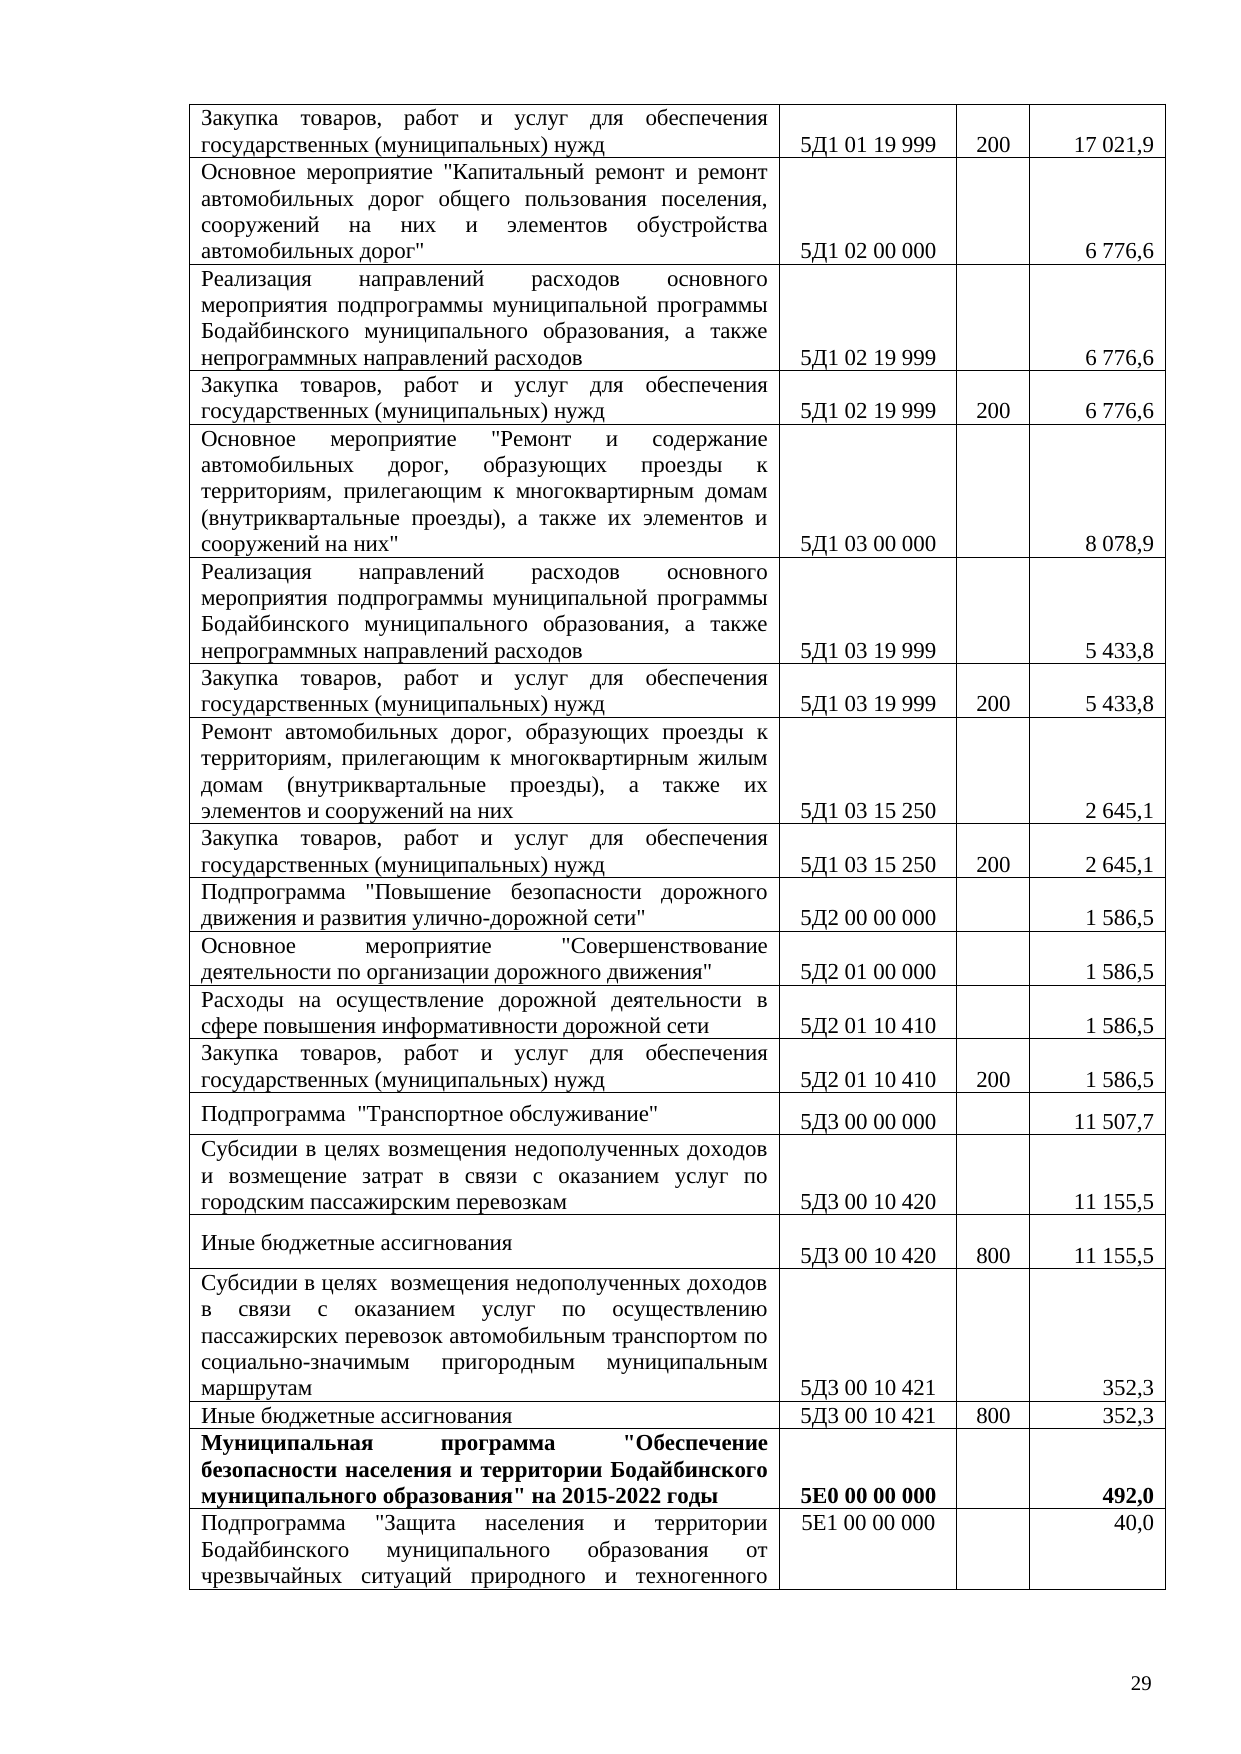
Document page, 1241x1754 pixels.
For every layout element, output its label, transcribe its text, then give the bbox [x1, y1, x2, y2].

table_cell Иные бюджетные ассигнования [190, 1402, 779, 1428]
table_cell Подпрограмма "Транспортное обслуживание" [190, 1093, 779, 1134]
table_cell [957, 986, 1029, 1038]
table_cell 352,3 [1030, 1402, 1165, 1428]
table_cell 200 [957, 105, 1029, 157]
table_cell [957, 1135, 1029, 1214]
table_cell 6 776,6 [1030, 158, 1165, 264]
table_cell Закупка товаров, работ и услуг для обеспечения государственных (муниципальных) нужд [190, 664, 779, 717]
table_cell 11 507,7 [1030, 1093, 1165, 1134]
table_cell Закупка товаров, работ и услуг для обеспечения государственных (муниципальных) нужд [190, 824, 779, 877]
table_cell [957, 1093, 1029, 1134]
table_cell 2 645,1 [1030, 718, 1165, 823]
table_cell 5Д1 02 00 000 [780, 158, 956, 264]
table_cell [957, 265, 1029, 370]
table_cell [957, 158, 1029, 264]
table_cell 5Д2 01 00 000 [780, 932, 956, 984]
table_cell 5Д1 03 15 250 [780, 718, 956, 823]
table_cell 11 155,5 [1030, 1135, 1165, 1214]
table_cell 5 433,8 [1030, 664, 1165, 717]
table_cell Основное мероприятие "Ремонт и содержание автомобильных дорог, образующих проезды к территориям, прилегающим к многоквартирным домам (внутриквартальные проезды), а также их элементов и сооружений на них" [190, 425, 779, 557]
table_cell 200 [957, 1039, 1029, 1092]
table_cell 5Д2 01 10 410 [780, 1039, 956, 1092]
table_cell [190, 1509, 779, 1588]
table_cell 800 [957, 1215, 1029, 1268]
table_cell 5Д2 01 10 410 [780, 986, 956, 1038]
table_cell Субсидии в целях возмещения недополученных доходов и возмещение затрат в связи с оказанием услуг по городским пассажирским перевозкам [190, 1135, 779, 1214]
table_cell 200 [957, 371, 1029, 424]
table_cell 5Д1 02 19 999 [780, 371, 956, 424]
table_cell [957, 558, 1029, 663]
table_cell 8 078,9 [1030, 425, 1165, 557]
table_cell 1 586,5 [1030, 878, 1165, 931]
table_cell [957, 1509, 1029, 1588]
table_cell 5Д2 00 00 000 [780, 878, 956, 931]
table_cell Закупка товаров, работ и услуг для обеспечения государственных (муниципальных) нужд [190, 105, 779, 157]
table_cell [957, 932, 1029, 984]
table_cell 17 021,9 [1030, 105, 1165, 157]
table_cell 2 645,1 [1030, 824, 1165, 877]
table_cell Закупка товаров, работ и услуг для обеспечения государственных (муниципальных) нужд [190, 1039, 779, 1092]
table_cell [957, 425, 1029, 557]
table_cell 11 155,5 [1030, 1215, 1165, 1268]
table_cell Подпрограмма "Повышение безопасности дорожного движения и развития улично-дорожной сети" [190, 878, 779, 931]
table_cell 800 [957, 1402, 1029, 1428]
table_cell 5Д1 03 00 000 [780, 425, 956, 557]
table_cell 1 586,5 [1030, 932, 1165, 984]
table_cell 6 776,6 [1030, 371, 1165, 424]
table_cell [957, 1269, 1029, 1401]
table_cell 6 776,6 [1030, 265, 1165, 370]
table_cell 5Д3 00 10 421 [780, 1269, 956, 1401]
table_cell 5Д3 00 00 000 [780, 1093, 956, 1134]
table_cell 5Е1 00 00 000 [780, 1509, 956, 1588]
table_cell 5Д1 03 15 250 [780, 824, 956, 877]
table_cell [957, 1429, 1029, 1508]
table_cell 1 586,5 [1030, 1039, 1165, 1092]
table_cell 5Д1 01 19 999 [780, 105, 956, 157]
table_cell 1 586,5 [1030, 986, 1165, 1038]
table_cell 5 433,8 [1030, 558, 1165, 663]
table_cell Расходы на осуществление дорожной деятельности в сфере повышения информативности дорожной сети [190, 986, 779, 1038]
table_cell Субсидии в целях возмещения недополученных доходов в связи с оказанием услуг по осуществлению пассажирских перевозок автомобильным транспортом по социально-значимым пригородным муниципальным маршрутам [190, 1269, 779, 1401]
table_cell Ремонт автомобильных дорог, образующих проезды к территориям, прилегающим к многоквартирным жилым домам (внутриквартальные проезды), а также их элементов и сооружений на них [190, 718, 779, 823]
table_cell 5Д3 00 10 420 [780, 1135, 956, 1214]
table_cell 492,0 [1030, 1429, 1165, 1508]
table_cell [957, 878, 1029, 931]
table_cell 5Д3 00 10 421 [780, 1402, 956, 1428]
table_cell 5Д1 03 19 999 [780, 664, 956, 717]
table_cell 200 [957, 664, 1029, 717]
table_cell 5Е0 00 00 000 [780, 1429, 956, 1508]
table_cell [957, 718, 1029, 823]
table_cell Основное мероприятие "Совершенствование деятельности по организации дорожного движения" [190, 932, 779, 984]
table_cell 5Д1 03 19 999 [780, 558, 956, 663]
table_cell Муниципальная программа "Обеспечение безопасности населения и территории Бодайбинского муниципального образования" на 2015-2022 годы [190, 1429, 779, 1508]
table_cell Закупка товаров, работ и услуг для обеспечения государственных (муниципальных) нужд [190, 371, 779, 424]
table_cell Иные бюджетные ассигнования [190, 1215, 779, 1268]
table_cell 352,3 [1030, 1269, 1165, 1401]
table_cell Основное мероприятие "Капитальный ремонт и ремонт автомобильных дорог общего пользования поселения, сооружений на них и элементов обустройства автомобильных дорог" [190, 158, 779, 264]
table_cell 5Д3 00 10 420 [780, 1215, 956, 1268]
table_cell 5Д1 02 19 999 [780, 265, 956, 370]
table_cell 40,0 [1030, 1509, 1165, 1588]
table_cell 200 [957, 824, 1029, 877]
